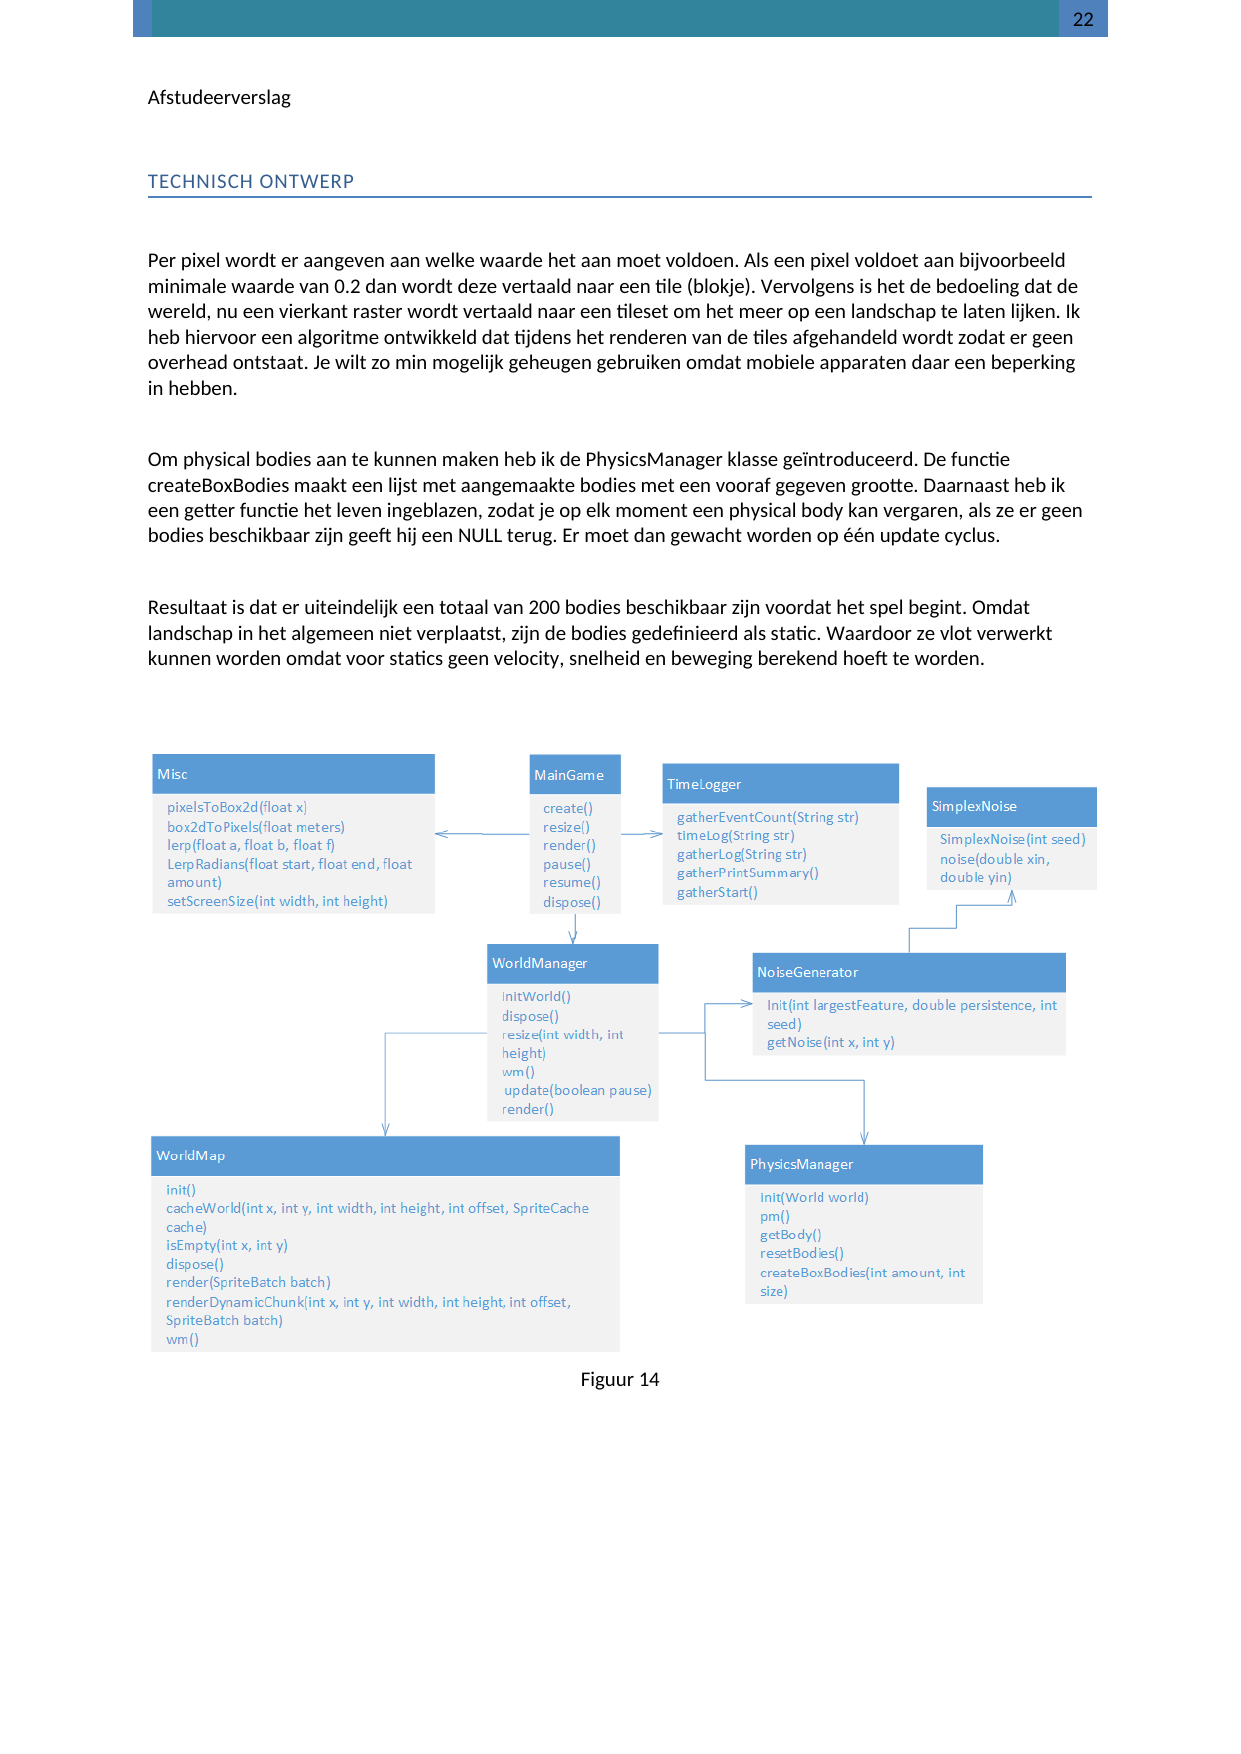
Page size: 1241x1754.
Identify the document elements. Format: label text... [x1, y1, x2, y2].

text Per pixel wordt er aangeven aan welke waarde het aan moet voldoen. Als een pixel voldoet aan bijvoorbeeld minimale waarde van 0.2 dan wordt deze vertaald naar een tile (blokje). Vervolgens is het de bedoeling dat de wereld, nu een vierkant raster wordt vertaald naar een tileset om het meer op een landschap te laten lijken. Ik heb hiervoor een algoritme ontwikkeld dat tijdens het renderen van de tiles afgehandeld wordt zodat er geen overhead ontstaat. Je wilt zo min mogelijk geheugen gebruiken omdat mobiele apparaten daar een beperking in hebben. [148, 248, 1092, 400]
subtitle Technisch ontwerp [148, 168, 1092, 196]
picture [147, 752, 1098, 1356]
text Om physical bodies aan te kunnen maken heb ik de PhysicsManager klasse geïntroduceerd. De functie createBoxBodies maakt een lijst met aangemaakte bodies met een vooraf gegeven grootte. Daarnaast heb ik een getter functie het leven ingeblazen, zodat je op elk moment een physical body kan vergaren, als ze er geen bodies beschikbaar zijn geeft hij een NULL terug. Er moet dan gewacht worden op één update cyclus. [148, 446, 1092, 548]
text Resultaat is dat er uiteindelijk een totaal van 200 bodies beschikbaar zijn voordat het spel begint. Omdat landschap in het algemeen niet verplaatst, zijn de bodies gedefinieerd als static. Waardoor ze vlot verwerkt kunnen worden omdat voor statics geen velocity, snelheid en beweging berekend hoeft te worden. [148, 594, 1092, 671]
